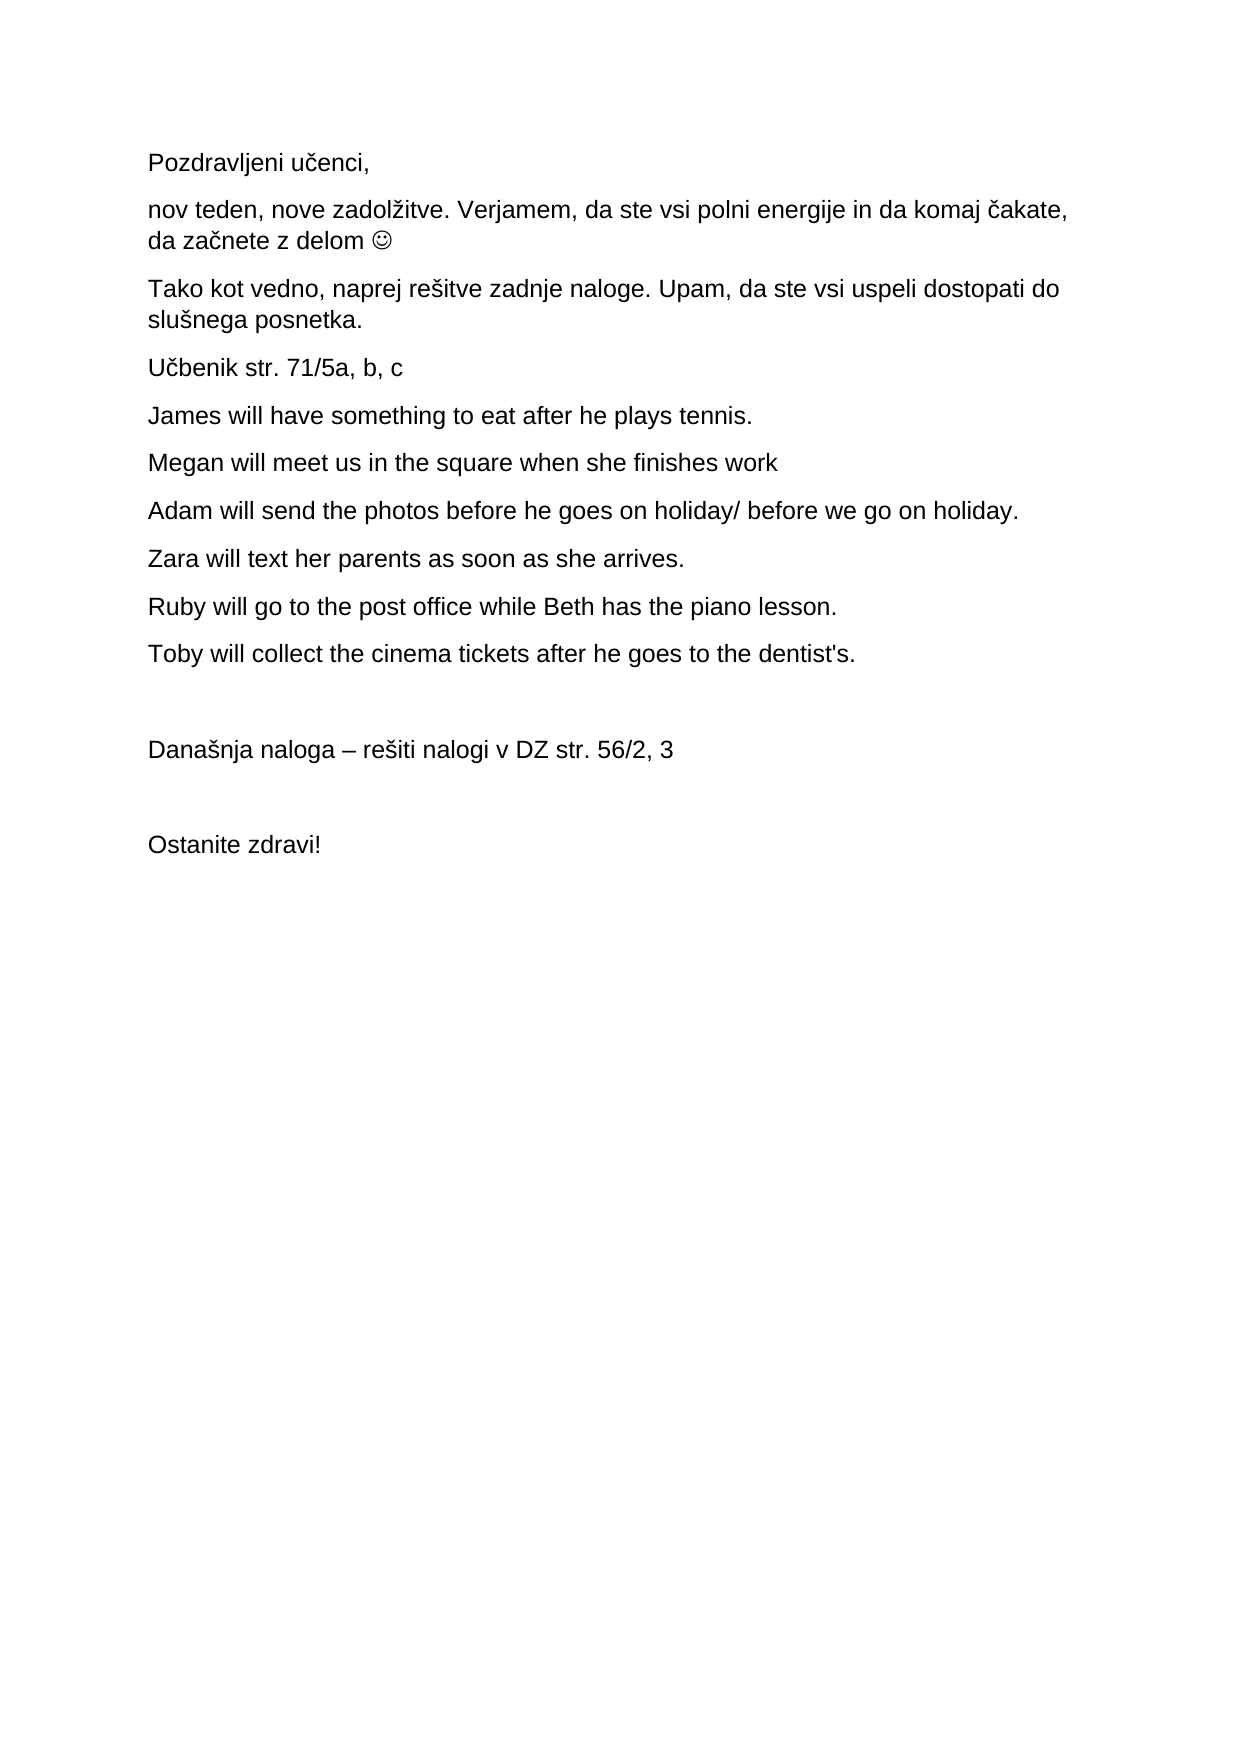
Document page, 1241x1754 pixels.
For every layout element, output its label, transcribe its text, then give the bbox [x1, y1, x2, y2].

text Zara will text her parents as soon as she arrives. [148, 544, 1093, 572]
text Ostanite zdravi! [148, 830, 1093, 859]
text Ruby will go to the post office while Beth has the piano lesson. [148, 591, 1093, 620]
text James will have something to eat after he plays tennis. [148, 401, 1093, 429]
text Današnja naloga – rešiti nalogi v DZ str. 56/2, 3 [148, 734, 1093, 763]
text Megan will meet us in the square when she finishes work [148, 448, 1093, 477]
text Pozdravljeni učenci, [148, 148, 1093, 176]
text Adam will send the photos before he goes on holiday/ before we go on holiday. [148, 496, 1093, 525]
text Učbenik str. 71/5a, b, c [148, 353, 1093, 382]
text Tako kot vedno, naprej rešitve zadnje naloge. Upam, da ste vsi uspeli dostopati do slušnega posnetka. [148, 274, 1093, 334]
text nov teden, nove zadolžitve. Verjamem, da ste vsi polni energije in da komaj čakate, da začnete z delom [148, 195, 1093, 255]
text Toby will collect the cinema tickets after he goes to the dentist's. [148, 639, 1093, 668]
